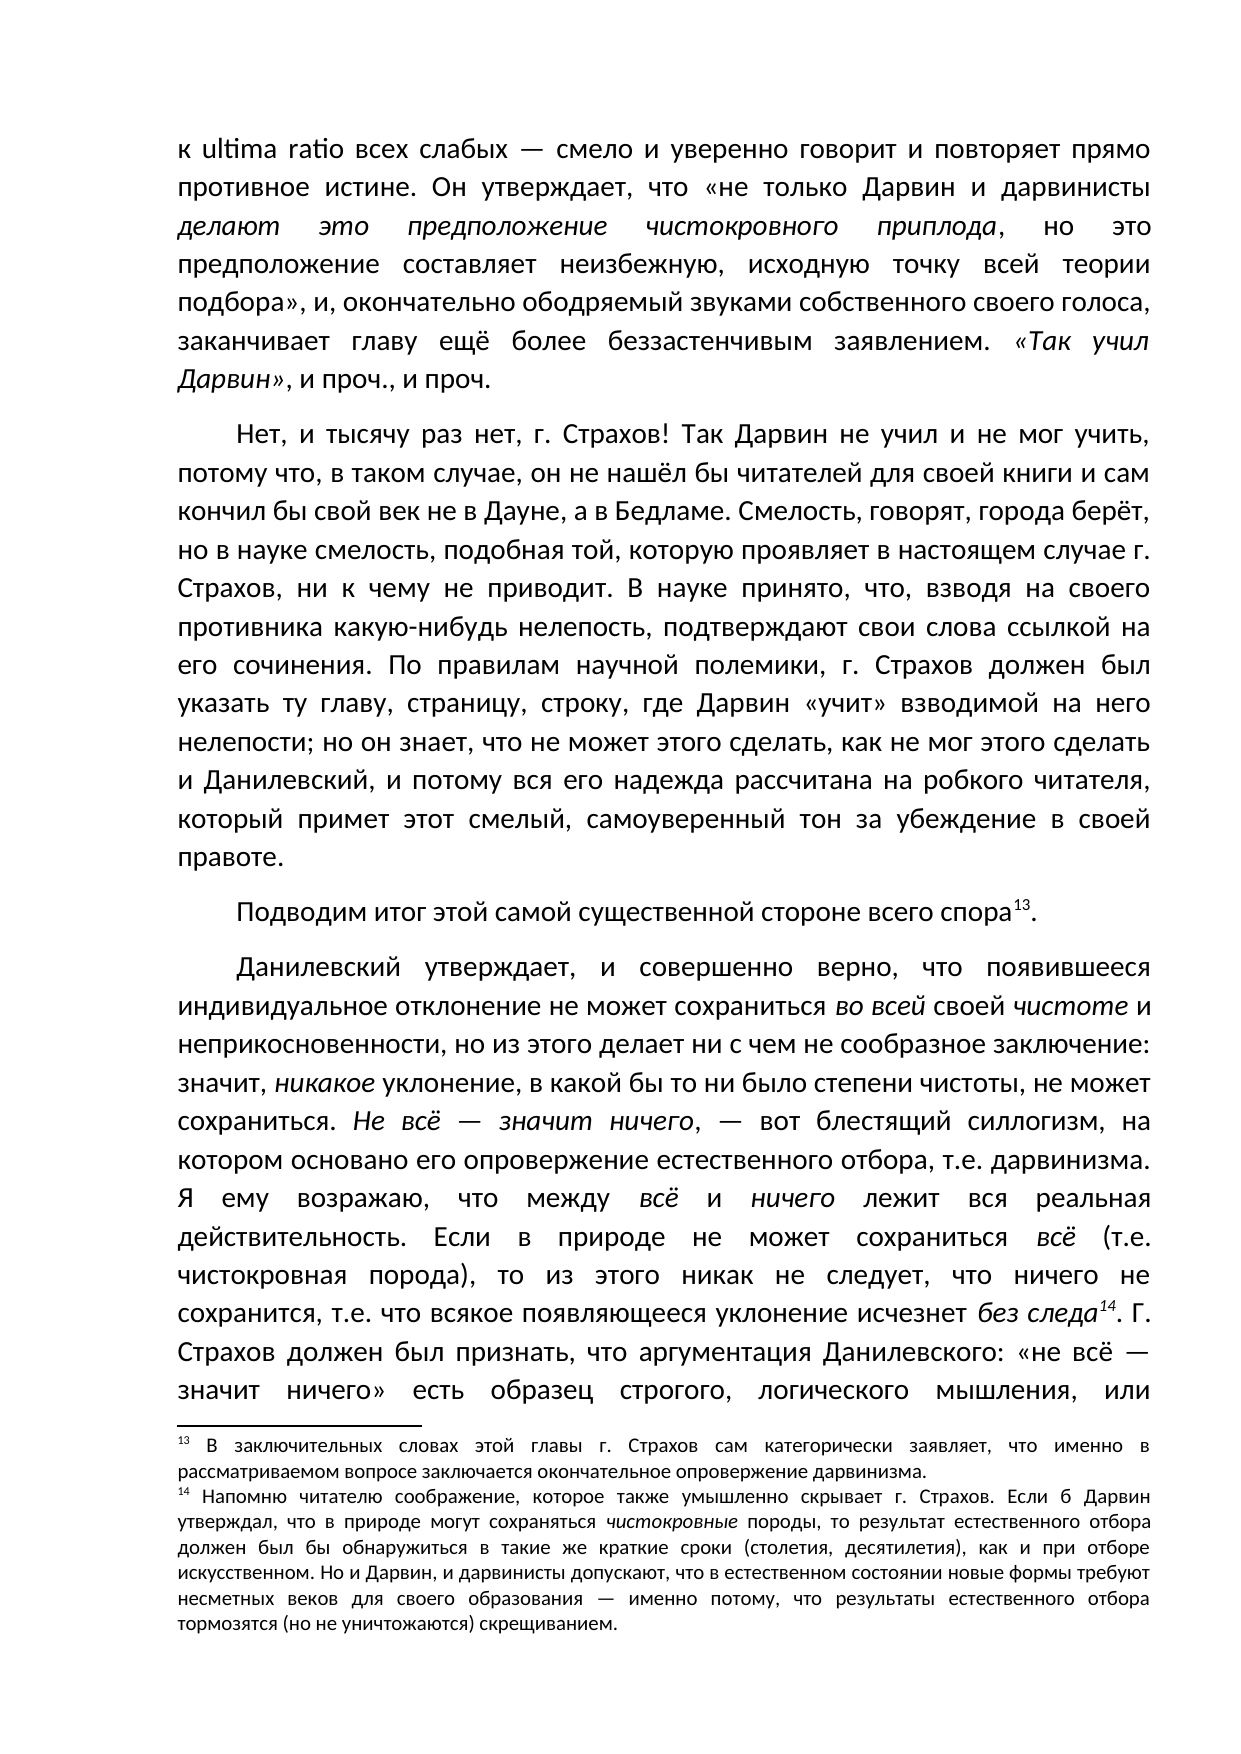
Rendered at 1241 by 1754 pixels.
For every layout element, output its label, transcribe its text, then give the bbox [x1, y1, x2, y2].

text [177, 130, 1152, 396]
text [177, 948, 1152, 1407]
text Подводим итог этой самой существенной стороне всего спора. [177, 893, 1152, 929]
text Нет, и тысячу раз нет, г. Страхов! Так Дарвин не учил и не мог учить, потому что, в таком случае, он не нашёл бы читателей для своей книги и сам кончил бы свой век не в Дауне, а в Бедламе. Смелость, говорят, города берёт, но в науке смелость, подобная той, которую проявляет в настоящем случае г. Страхов, ни к чему не приводит. В науке принято, что, взводя на своего противника какую-нибудь нелепость, подтверждают свои слова ссылкой на его сочинения. По правилам научной полемики, г. Страхов должен был указать ту главу, страницу, строку, где Дарвин «учит» взводимой на него нелепости; но он знает, что не может этого сделать, как не мог этого сделать и Данилевский, и потому вся его надежда рассчитана на робкого читателя, который примет этот смелый, самоуверенный тон за убеждение в своей правоте. [177, 416, 1152, 874]
